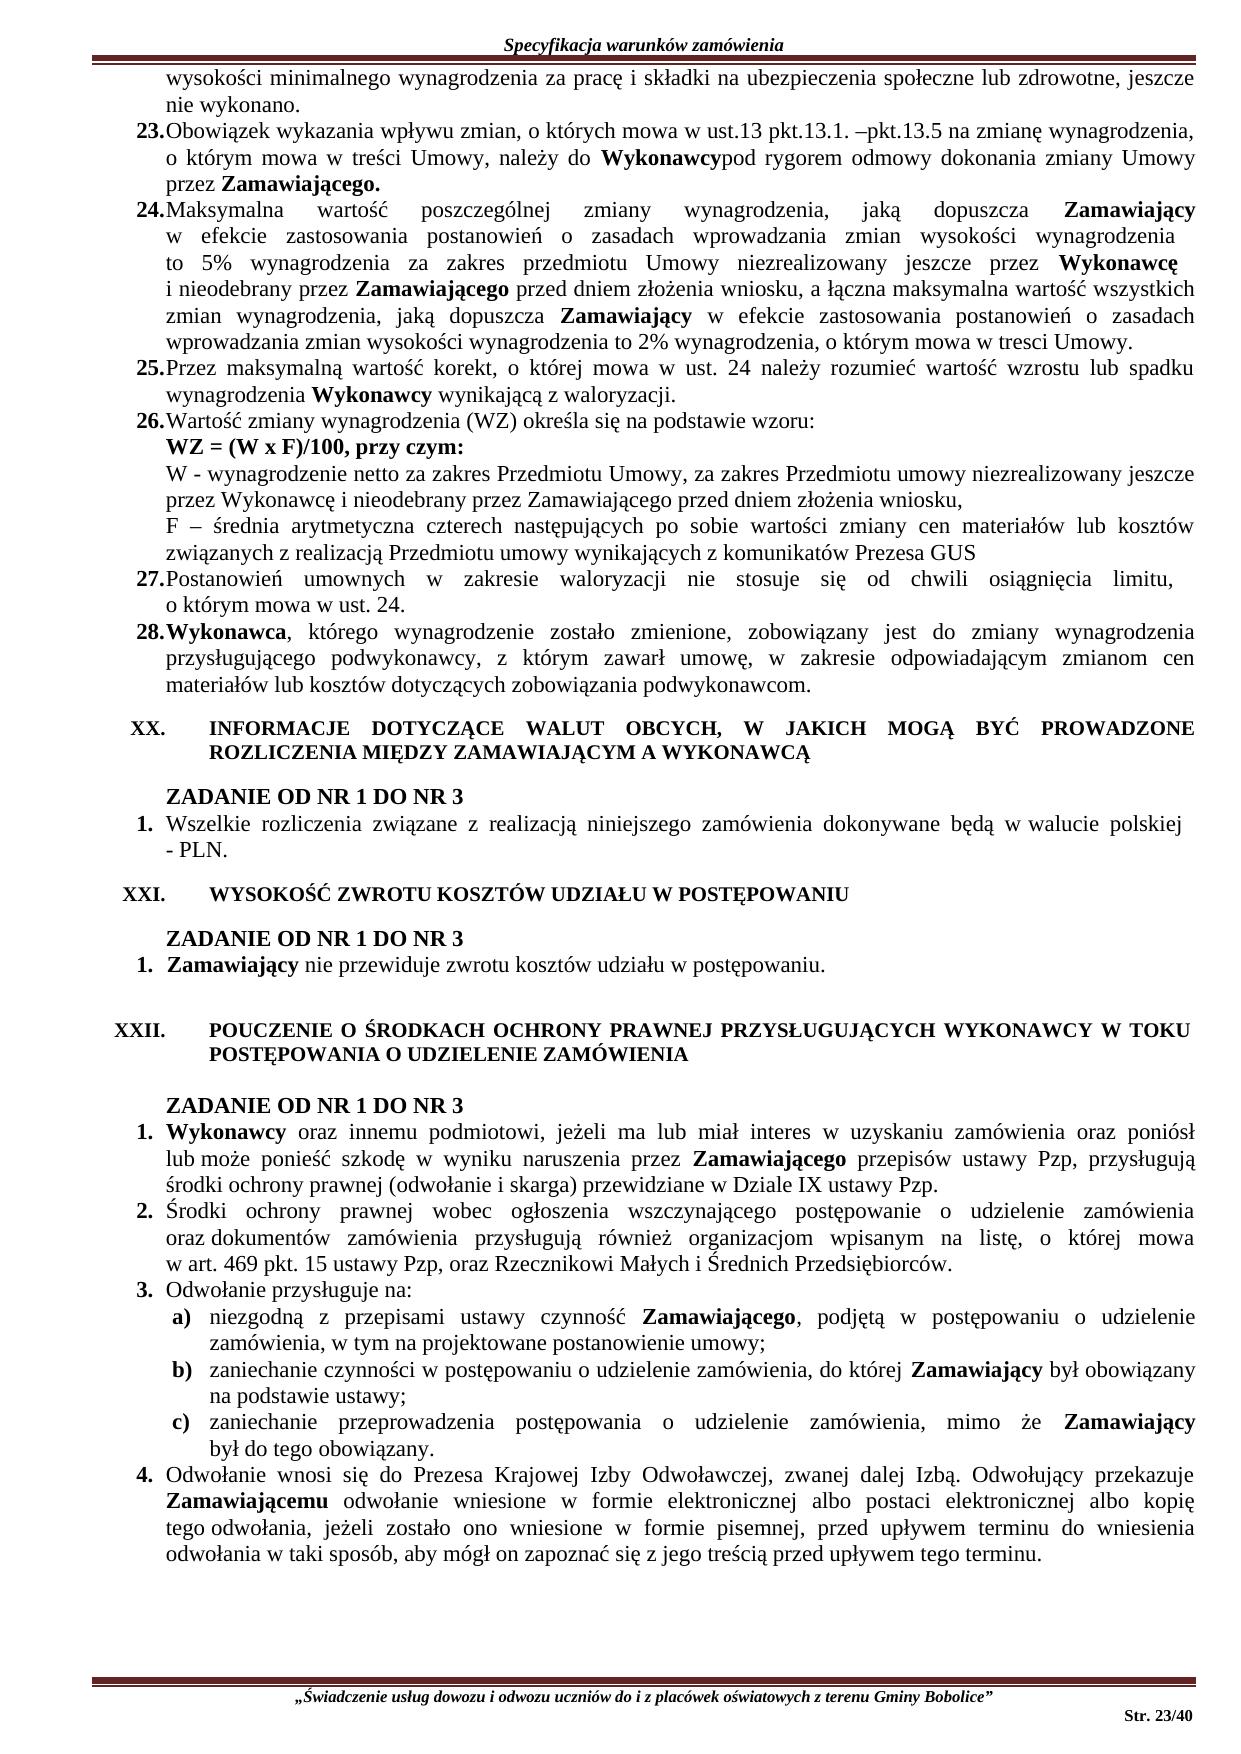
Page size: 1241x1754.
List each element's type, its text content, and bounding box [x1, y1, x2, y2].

list WZ = (W x F)/100, przy czym: [166, 433, 1196, 460]
list INFORMACJE DOTYCZĄCE WALUT OBCYCH, W JAKICH MOGĄ BYĆ PROWADZONE ROZLICZENIA MIĘDZY ZAMAWIAJĄCYM A WYKONAWCĄ [166, 716, 1196, 764]
list zaniechanie przeprowadzenia postępowania o udzielenie zamówienia, mimo że Zamawiający był do tego obowiązany. [172, 1408, 1196, 1461]
list Wartość zmiany wynagrodzenia (WZ) określa się na podstawie wzoru: [136, 407, 1196, 433]
list niezgodną z przepisami ustawy czynność Zamawiającego, podjętą w postępowaniu o udzielenie zamówienia, w tym na projektowane postanowienie umowy; [172, 1303, 1196, 1356]
text ZADANIE OD NR 1 DO NR 3 [92, 925, 1220, 951]
list Odwołanie przysługuje na: [136, 1277, 1196, 1303]
list Przez maksymalną wartość korekt, o której mowa w ust. 24 należy rozumieć wartość wzrostu lub spadku wynagrodzenia Wykonawcy wynikającą z waloryzacji. [136, 354, 1196, 407]
list Wykonawca, którego wynagrodzenie zostało zmienione, zobowiązany jest do zmiany wynagrodzenia przysługującego podwykonawcy, z którym zawarł umowę, w zakresie odpowiadającym zmianom cen materiałów lub kosztów dotyczących zobowiązania podwykonawcom. [136, 618, 1196, 697]
list F – średnia arytmetyczna czterech następujących po sobie wartości zmiany cen materiałów lub kosztów związanych z realizacją Przedmiotu umowy wynikających z komunikatów Prezesa GUS [166, 512, 1196, 565]
list Odwołanie wnosi się do Prezesa Krajowej Izby Odwoławczej, zwanej dalej Izbą. Odwołujący przekazuje Zamawiającemu odwołanie wniesione w formie elektronicznej albo postaci elektronicznej albo kopię tego odwołania, jeżeli zostało ono wniesione w formie pisemnej, przed upływem terminu do wniesienia odwołania w taki sposób, aby mógł on zapoznać się z jego treścią przed upływem tego terminu. [136, 1461, 1196, 1566]
list ZADANIE OD NR 1 DO NR 3 [166, 783, 1220, 810]
list Wykonawcy oraz innemu podmiotowi, jeżeli ma lub miał interes w uzyskaniu zamówienia oraz poniósł lub może ponieść szkodę w wyniku naruszenia przez Zamawiającego przepisów ustawy Pzp, przysługują środki ochrony prawnej (odwołanie i skarga) przewidziane w Dziale IX ustawy Pzp. [136, 1118, 1196, 1197]
list Maksymalna wartość poszczególnej zmiany wynagrodzenia, jaką dopuszcza Zamawiający w efekcie zastosowania postanowień o zasadach wprowadzania zmian wysokości wynagrodzenia to 5% wynagrodzenia za zakres przedmiotu Umowy niezrealizowany jeszcze przez Wykonawcę i nieodebrany przez Zamawiającego przed dniem złożenia wniosku, a łączna maksymalna wartość wszystkich zmian wynagrodzenia, jaką dopuszcza Zamawiający w efekcie zastosowania postanowień o zasadach wprowadzania zmian wysokości wynagrodzenia to 2% wynagrodzenia, o którym mowa w tresci Umowy. [136, 196, 1196, 354]
list Wszelkie rozliczenia związane z realizacją niniejszego zamówienia dokonywane będą w walucie polskiej - PLN. [136, 810, 1193, 862]
list zaniechanie czynności w postępowaniu o udzielenie zamówienia, do której Zamawiający był obowiązany na podstawie ustawy; [172, 1356, 1196, 1408]
list POUCZENIE O ŚRODKACH OCHRONY PRAWNEJ PRZYSŁUGUJĄCYCH WYKONAWCY W TOKU POSTĘPOWANIA O UDZIELENIE ZAMÓWIENIA [166, 1018, 1192, 1066]
list W - wynagrodzenie netto za zakres Przedmiotu Umowy, za zakres Przedmiotu umowy niezrealizowany jeszcze przez Wykonawcę i nieodebrany przez Zamawiającego przed dniem złożenia wniosku, [166, 460, 1196, 512]
list WYSOKOŚĆ ZWROTU KOSZTÓW UDZIAŁU W POSTĘPOWANIU [166, 882, 1208, 906]
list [136, 65, 1196, 117]
list Postanowień umownych w zakresie waloryzacji nie stosuje się od chwili osiągnięcia limitu, o którym mowa w ust. 24. [136, 565, 1196, 618]
text ZADANIE OD NR 1 DO NR 3 [92, 1092, 1220, 1118]
list Obowiązek wykazania wpływu zmian, o których mowa w ust.13 pkt.13.1. –pkt.13.5 na zmianę wynagrodzenia, o którym mowa w treści Umowy, należy do Wykonawcypod rygorem odmowy dokonania zmiany Umowy przez Zamawiającego. [136, 117, 1196, 196]
list Zamawiający nie przewiduje zwrotu kosztów udziału w postępowaniu. [136, 951, 1208, 978]
list Środki ochrony prawnej wobec ogłoszenia wszczynającego postępowanie o udzielenie zamówienia oraz dokumentów zamówienia przysługują również organizacjom wpisanym na listę, o której mowa w art. 469 pkt. 15 ustawy Pzp, oraz Rzecznikowi Małych i Średnich Przedsiębiorców. [136, 1197, 1196, 1277]
